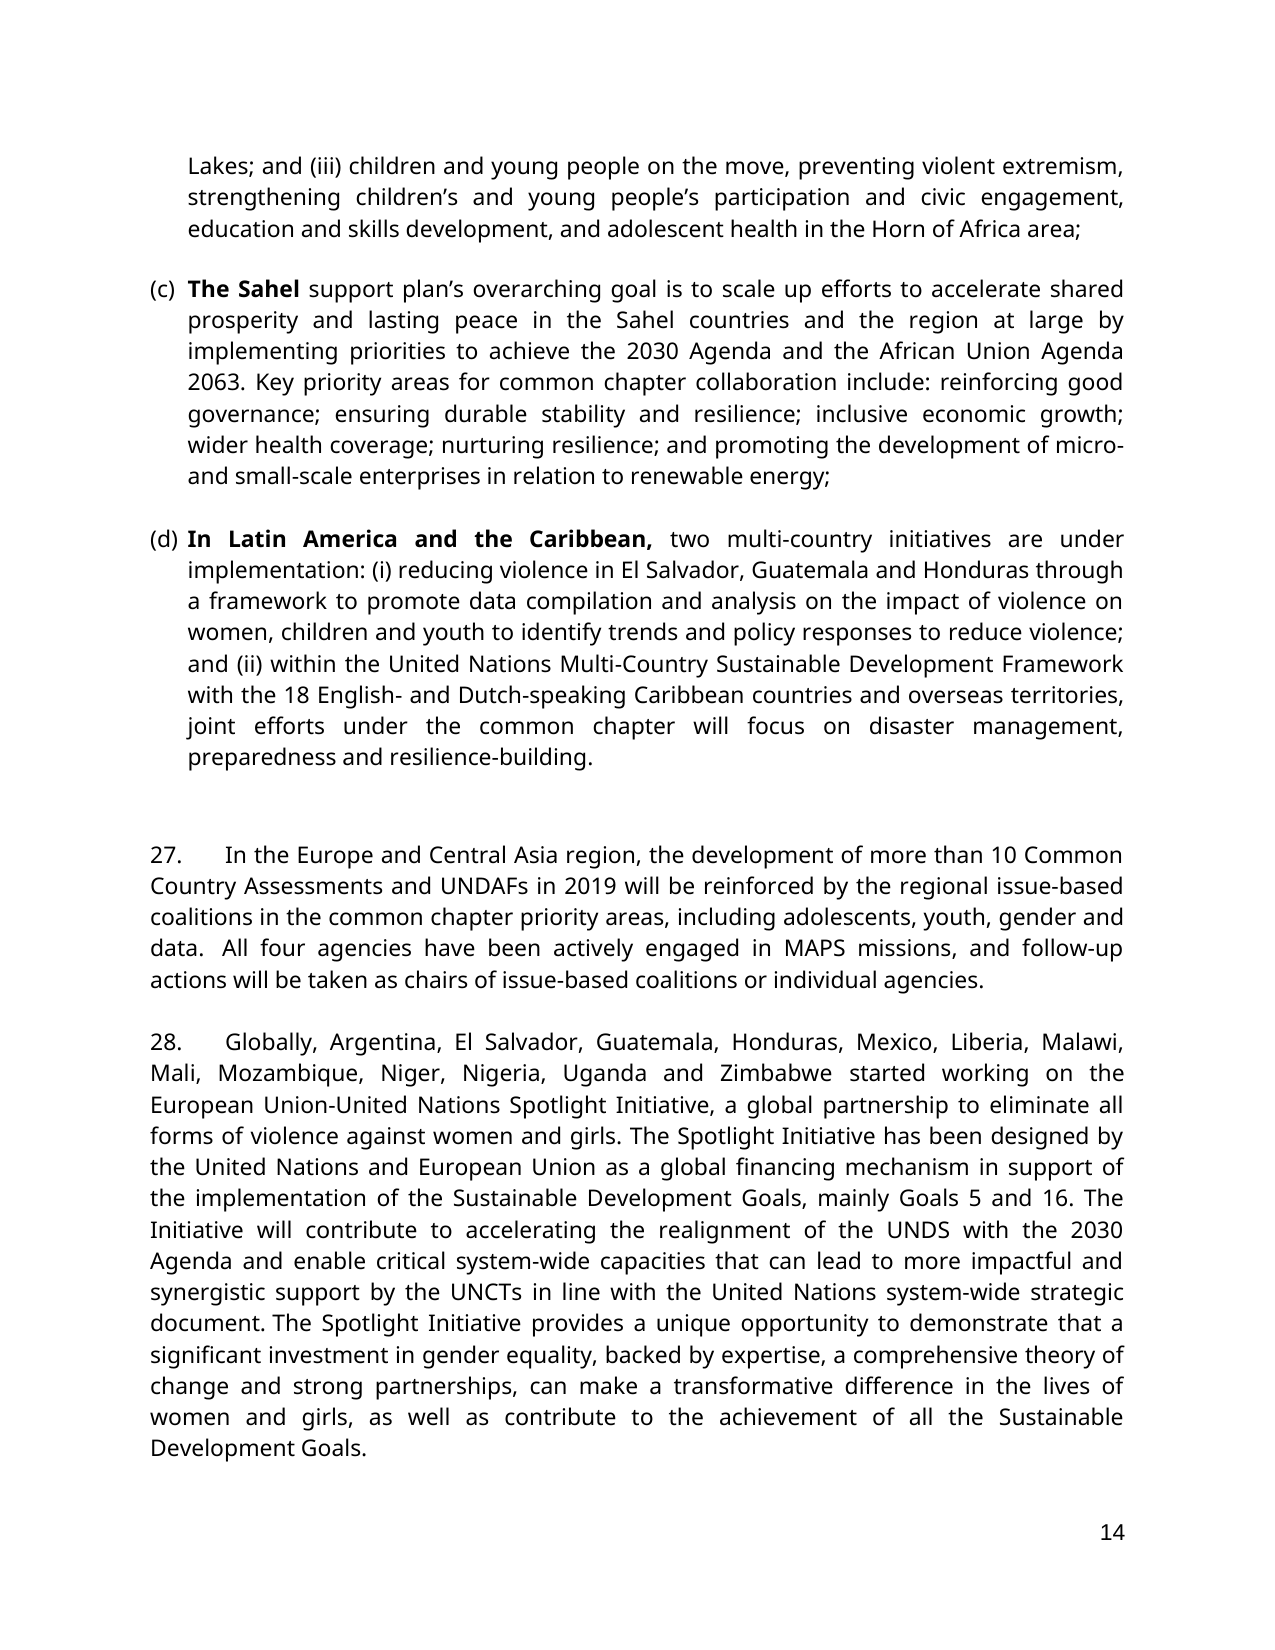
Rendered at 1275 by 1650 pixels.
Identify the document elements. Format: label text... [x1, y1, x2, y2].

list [150, 150, 1125, 244]
list The Sahel support plan’s overarching goal is to scale up efforts to accelerate shared prosperity and lasting peace in the Sahel countries and the region at large by implementing priorities to achieve the 2030 Agenda and the African Union Agenda 2063. Key priority areas for common chapter collaboration include: reinforcing good governance; ensuring durable stability and resilience; inclusive economic growth; wider health coverage; nurturing resilience; and promoting the development of micro- and small-scale enterprises in relation to renewable energy; [150, 272, 1125, 491]
list In the Europe and Central Asia region, the development of more than 10 Common Country Assessments and UNDAFs in 2019 will be reinforced by the regional issue-based coalitions in the common chapter priority areas, including adolescents, youth, gender and data. All four agencies have been actively engaged in MAPS missions, and follow-up actions will be taken as chairs of issue-based coalitions or individual agencies. [150, 839, 1125, 995]
list In Latin America and the Caribbean, two multi-country initiatives are under implementation: (i) reducing violence in El Salvador, Guatemala and Honduras through a framework to promote data compilation and analysis on the impact of violence on women, children and youth to identify trends and policy responses to reduce violence; and (ii) within the United Nations Multi-Country Sustainable Development Framework with the 18 English- and Dutch-speaking Caribbean countries and overseas territories, joint efforts under the common chapter will focus on disaster management, preparedness and resilience-building. [150, 522, 1125, 772]
list Globally, Argentina, El Salvador, Guatemala, Honduras, Mexico, Liberia, Malawi, Mali, Mozambique, Niger, Nigeria, Uganda and Zimbabwe started working on the European Union-United Nations Spotlight Initiative, a global partnership to eliminate all forms of violence against women and girls. The Spotlight Initiative has been designed by the United Nations and European Union as a global financing mechanism in support of the implementation of the Sustainable Development Goals, mainly Goals 5 and 16. The Initiative will contribute to accelerating the realignment of the UNDS with the 2030 Agenda and enable critical system-wide capacities that can lead to more impactful and synergistic support by the UNCTs in line with the United Nations system-wide strategic document. The Spotlight Initiative provides a unique opportunity to demonstrate that a significant investment in gender equality, backed by expertise, a comprehensive theory of change and strong partnerships, can make a transformative difference in the lives of women and girls, as well as contribute to the achievement of all the Sustainable Development Goals. [150, 1026, 1125, 1464]
